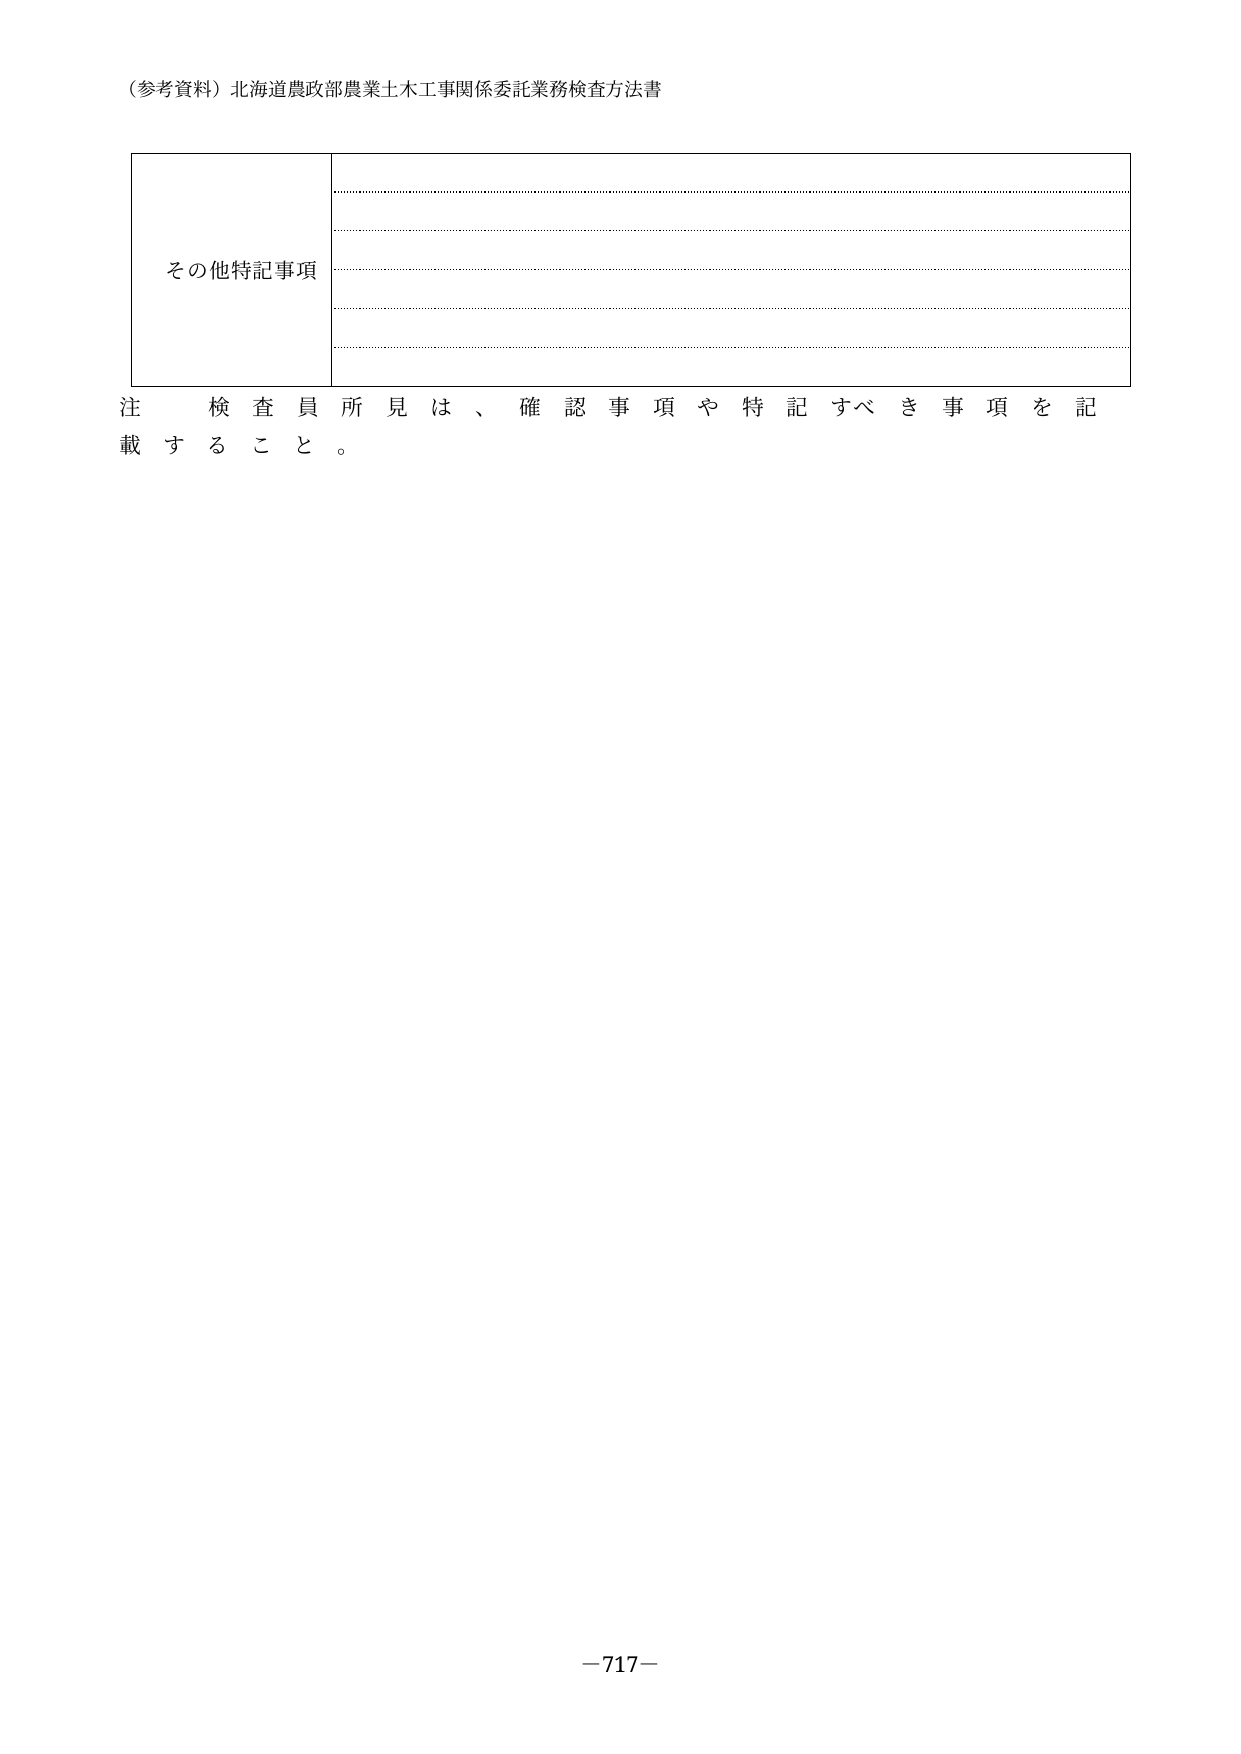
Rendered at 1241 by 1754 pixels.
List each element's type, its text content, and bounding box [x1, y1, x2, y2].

table_cell [332, 347, 1130, 386]
table_cell [332, 308, 1130, 347]
text 注 検査員所見は、確認事項や特記すべき事項を記載すること。 [119, 387, 1121, 463]
table_cell [332, 269, 1130, 308]
table_cell [332, 154, 1130, 191]
table_cell [332, 191, 1130, 230]
table_cell その他特記事項 [132, 154, 331, 386]
table_cell [332, 230, 1130, 269]
